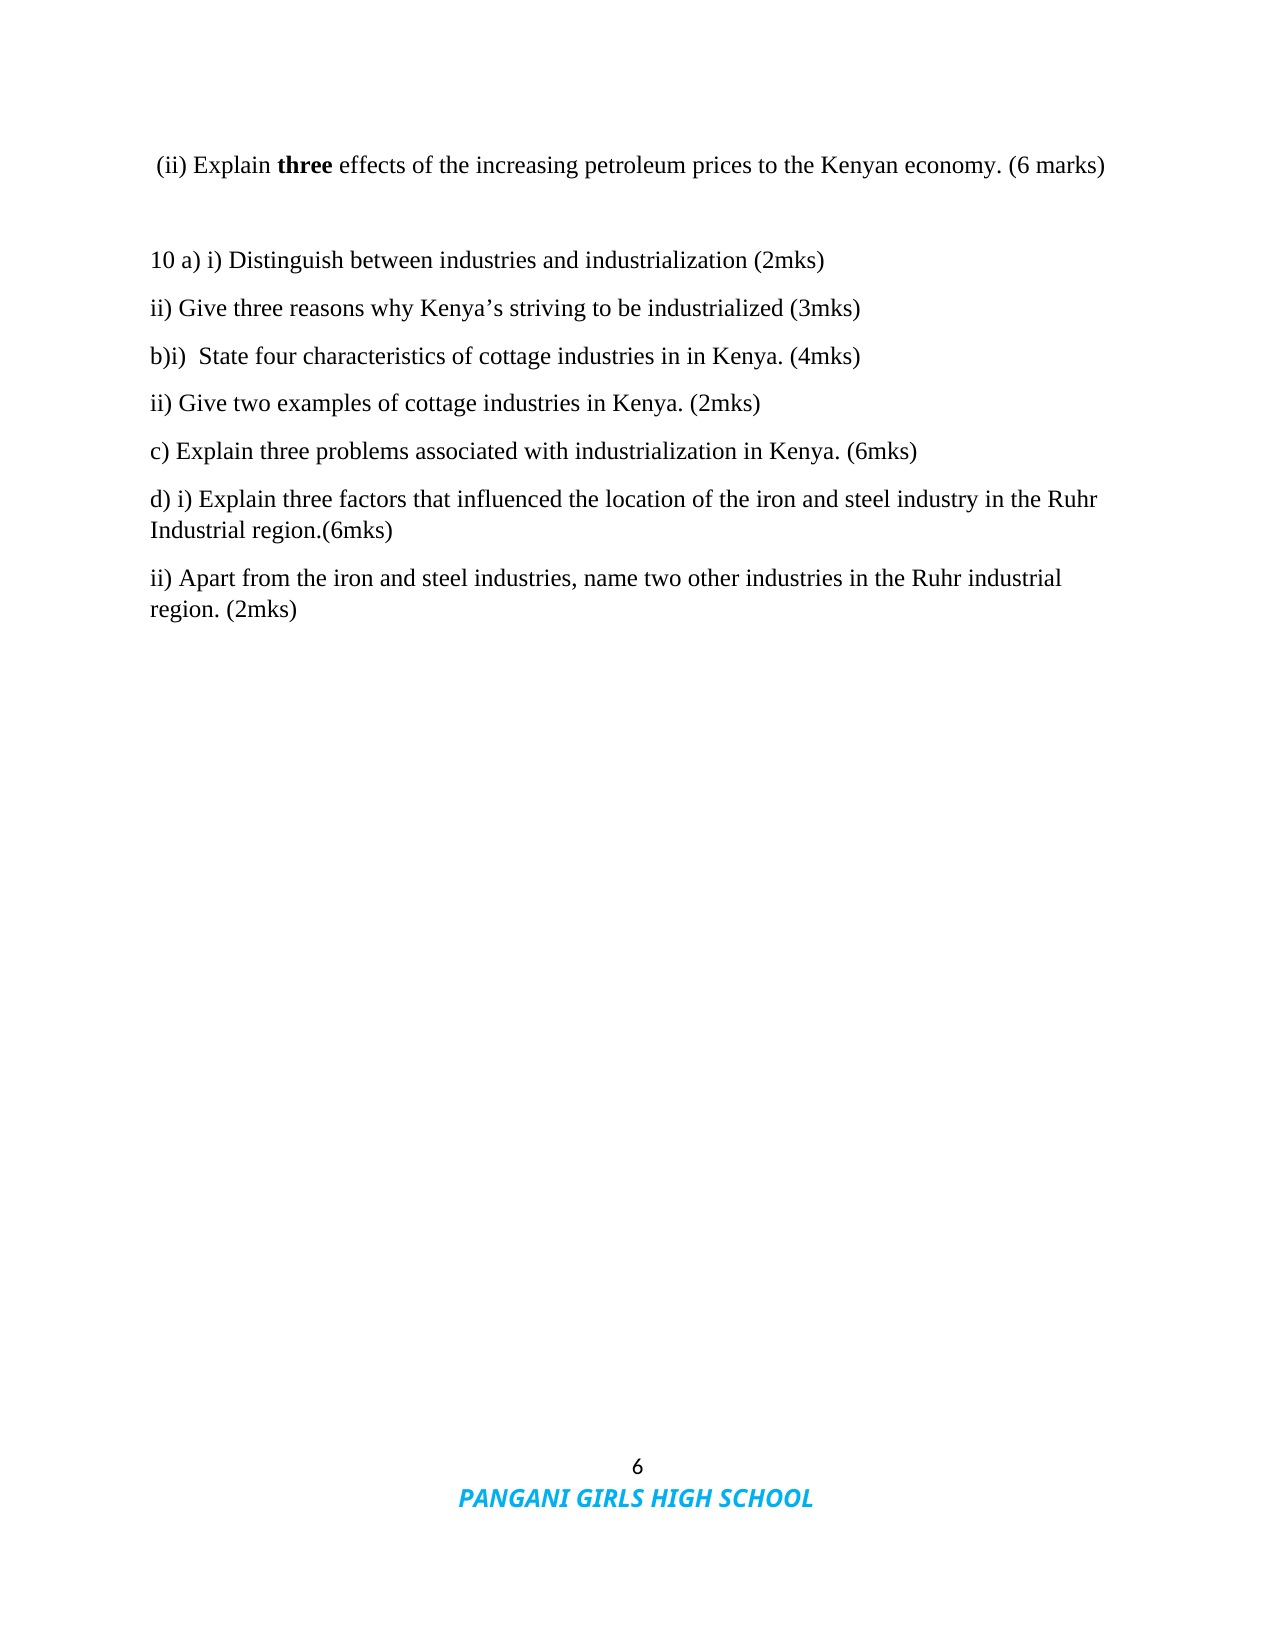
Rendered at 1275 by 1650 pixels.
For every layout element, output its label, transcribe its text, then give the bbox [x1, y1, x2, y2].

text ii) Give two examples of cottage industries in Kenya. (2mks) [150, 388, 1125, 417]
text d) i) Explain three factors that influenced the location of the iron and steel industry in the Ruhr Industrial region.(6mks) [150, 484, 1125, 544]
text (ii) Explain three effects of the increasing petroleum prices to the Kenyan economy. (6 marks) [150, 150, 1125, 179]
text ii) Apart from the iron and steel industries, name two other industries in the Ruhr industrial region. (2mks) [150, 563, 1125, 622]
text ii) Give three reasons why Kenya’s striving to be industrialized (3mks) [150, 293, 1125, 322]
text b)i) State four characteristics of cottage industries in in Kenya. (4mks) [150, 341, 1125, 369]
text 10 a) i) Distinguish between industries and industrialization (2mks) [150, 245, 1125, 274]
text c) Explain three problems associated with industrialization in Kenya. (6mks) [150, 436, 1125, 465]
